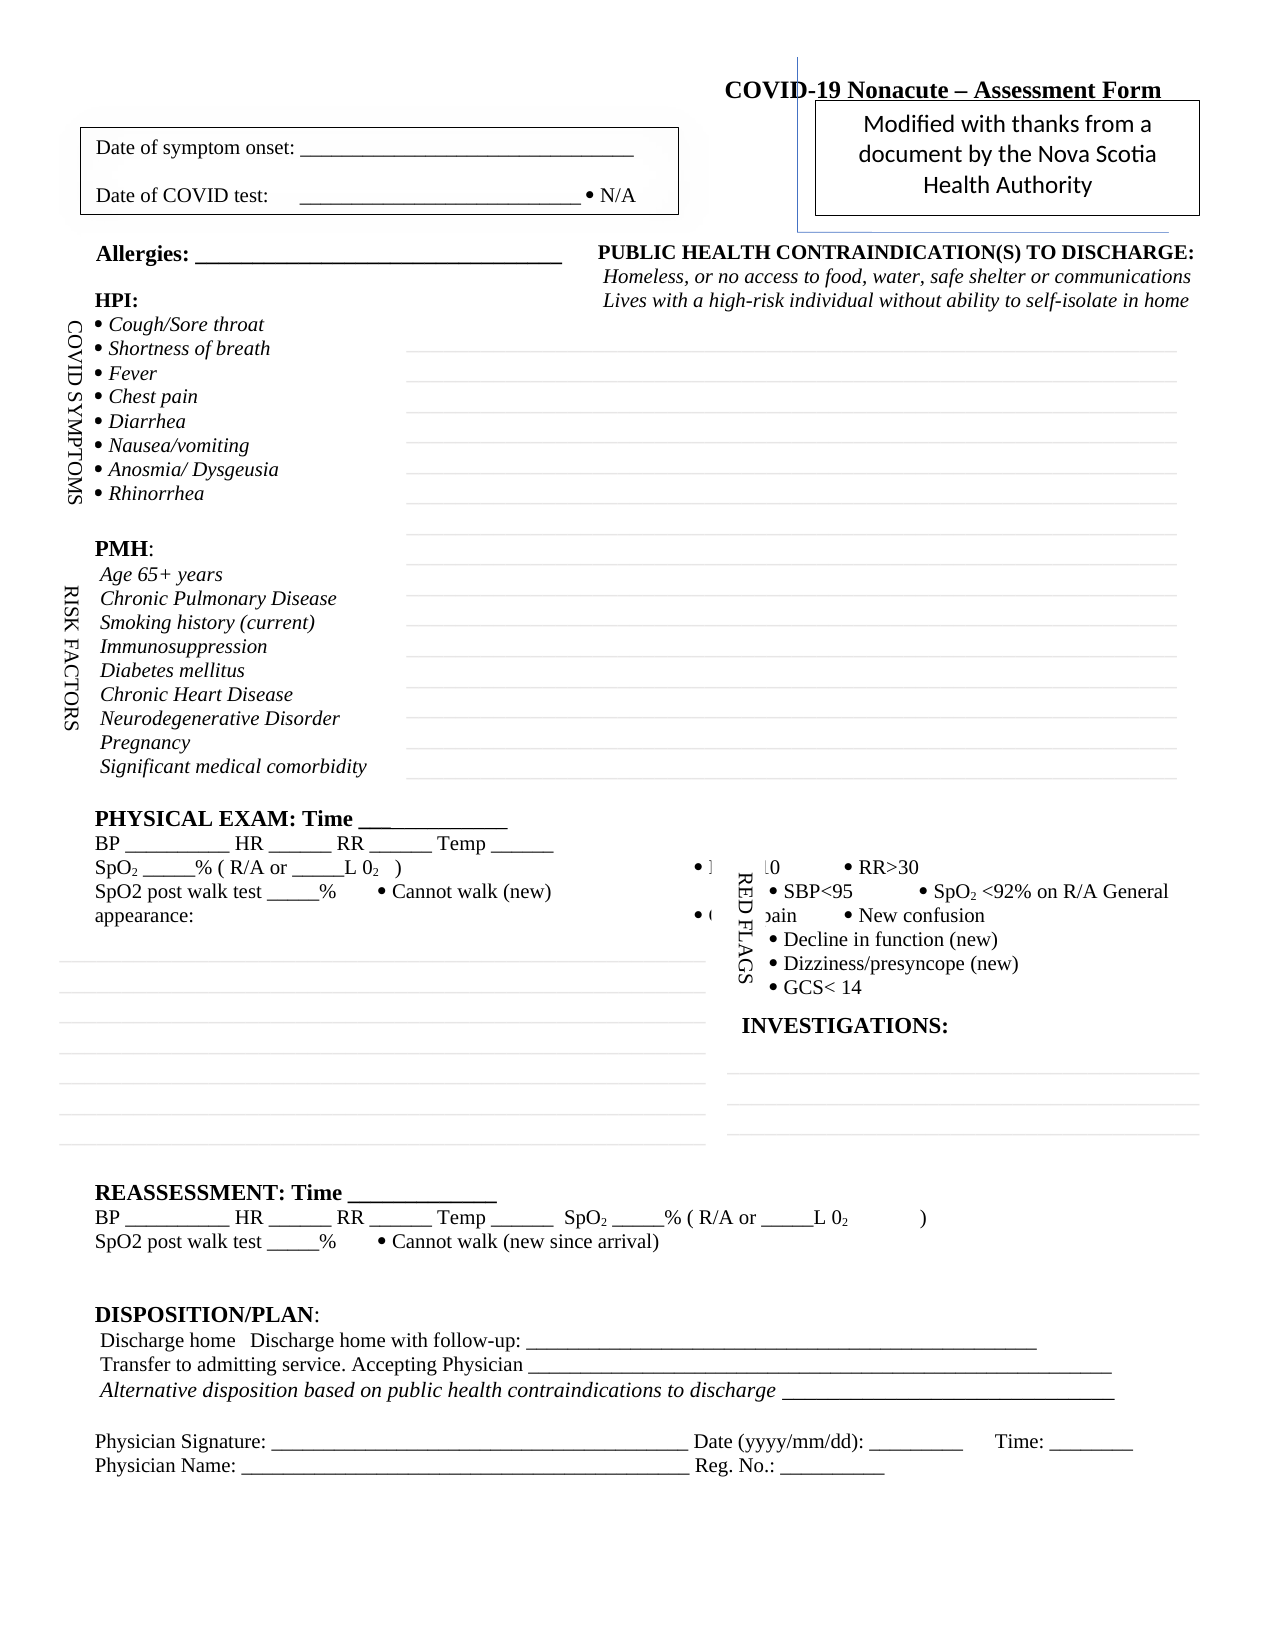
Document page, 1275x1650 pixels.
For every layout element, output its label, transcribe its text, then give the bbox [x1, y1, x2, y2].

text SpO2 _____% ( R/A or _____L 02 ) HR>110 RR>30 [94, 855, 711, 879]
text GCS< 14 [766, 975, 1200, 999]
text HPI: [94, 288, 582, 312]
text BP __________ HR ______ RR ______ Temp ______ SpO2 _____% ( R/A or _____L 02 ) [94, 1205, 1200, 1229]
text Nausea/vomiting [96, 433, 390, 457]
text  Pregnancy [94, 730, 390, 754]
text  Alternative disposition based on public health contraindications to discharge _____________________________ [94, 1376, 1200, 1402]
text  Immunosuppression [94, 634, 390, 658]
text SpO2 _____% ( R/A or _____L 02 ) HR>110 RR>30 [766, 855, 1200, 879]
text Physician Name: ___________________________________________ Reg. No.: __________ [94, 1453, 1200, 1477]
text Decline in function (new) [766, 927, 1200, 951]
text SpO2 post walk test _____% Cannot walk (new) SBP<95 SpO2 <92% on R/A General appearance: Chest pain New confusion [94, 879, 711, 927]
text PHYSICAL EXAM: Time _____________ [94, 804, 1200, 831]
text  Chronic Heart Disease [94, 682, 390, 706]
text Chest pain [96, 384, 390, 408]
text Physician Signature: ________________________________________ Date (yyyy/mm/dd): _________ Time: ________ [94, 1429, 1200, 1453]
text Dizziness/presyncope (new) [766, 951, 1200, 975]
text BP __________ HR ______ RR ______ Temp ______ [94, 831, 1200, 855]
text Anosmia/ Dysgeusia [96, 457, 390, 481]
text  Significant medical comorbidity [94, 754, 390, 778]
text Diarrhea [96, 408, 390, 433]
text  Chronic Pulmonary Disease [94, 586, 390, 610]
text  Neurodegenerative Disorder [94, 706, 390, 730]
text  Discharge home  Discharge home with follow-up: _________________________________________________ [94, 1328, 1200, 1352]
text DISPOSITION/PLAN: [94, 1301, 1200, 1328]
text Cough/Sore throat [96, 312, 582, 336]
text REASSESSMENT: Time _____________ [94, 1179, 1200, 1205]
text Rhinorrhea [96, 481, 390, 505]
text COVID-19 Nonacute – Assessment Form [798, 75, 1200, 104]
text SpO2 post walk test _____% Cannot walk (new since arrival) [94, 1229, 1200, 1253]
text PMH: [94, 535, 390, 562]
text  Diabetes mellitus [94, 658, 390, 682]
text  Transfer to admitting service. Accepting Physician ________________________________________________________ [94, 1352, 1200, 1376]
text  Smoking history (current) [94, 610, 390, 634]
text Fever [96, 360, 390, 384]
text SpO2 post walk test _____% Cannot walk (new) SBP<95 SpO2 <92% on R/A General appearance: Chest pain New confusion [766, 879, 1200, 927]
text Shortness of breath [96, 336, 390, 360]
text  Age 65+ years [94, 562, 390, 586]
text COVID-19 Nonacute – Assessment Form [94, 75, 797, 104]
